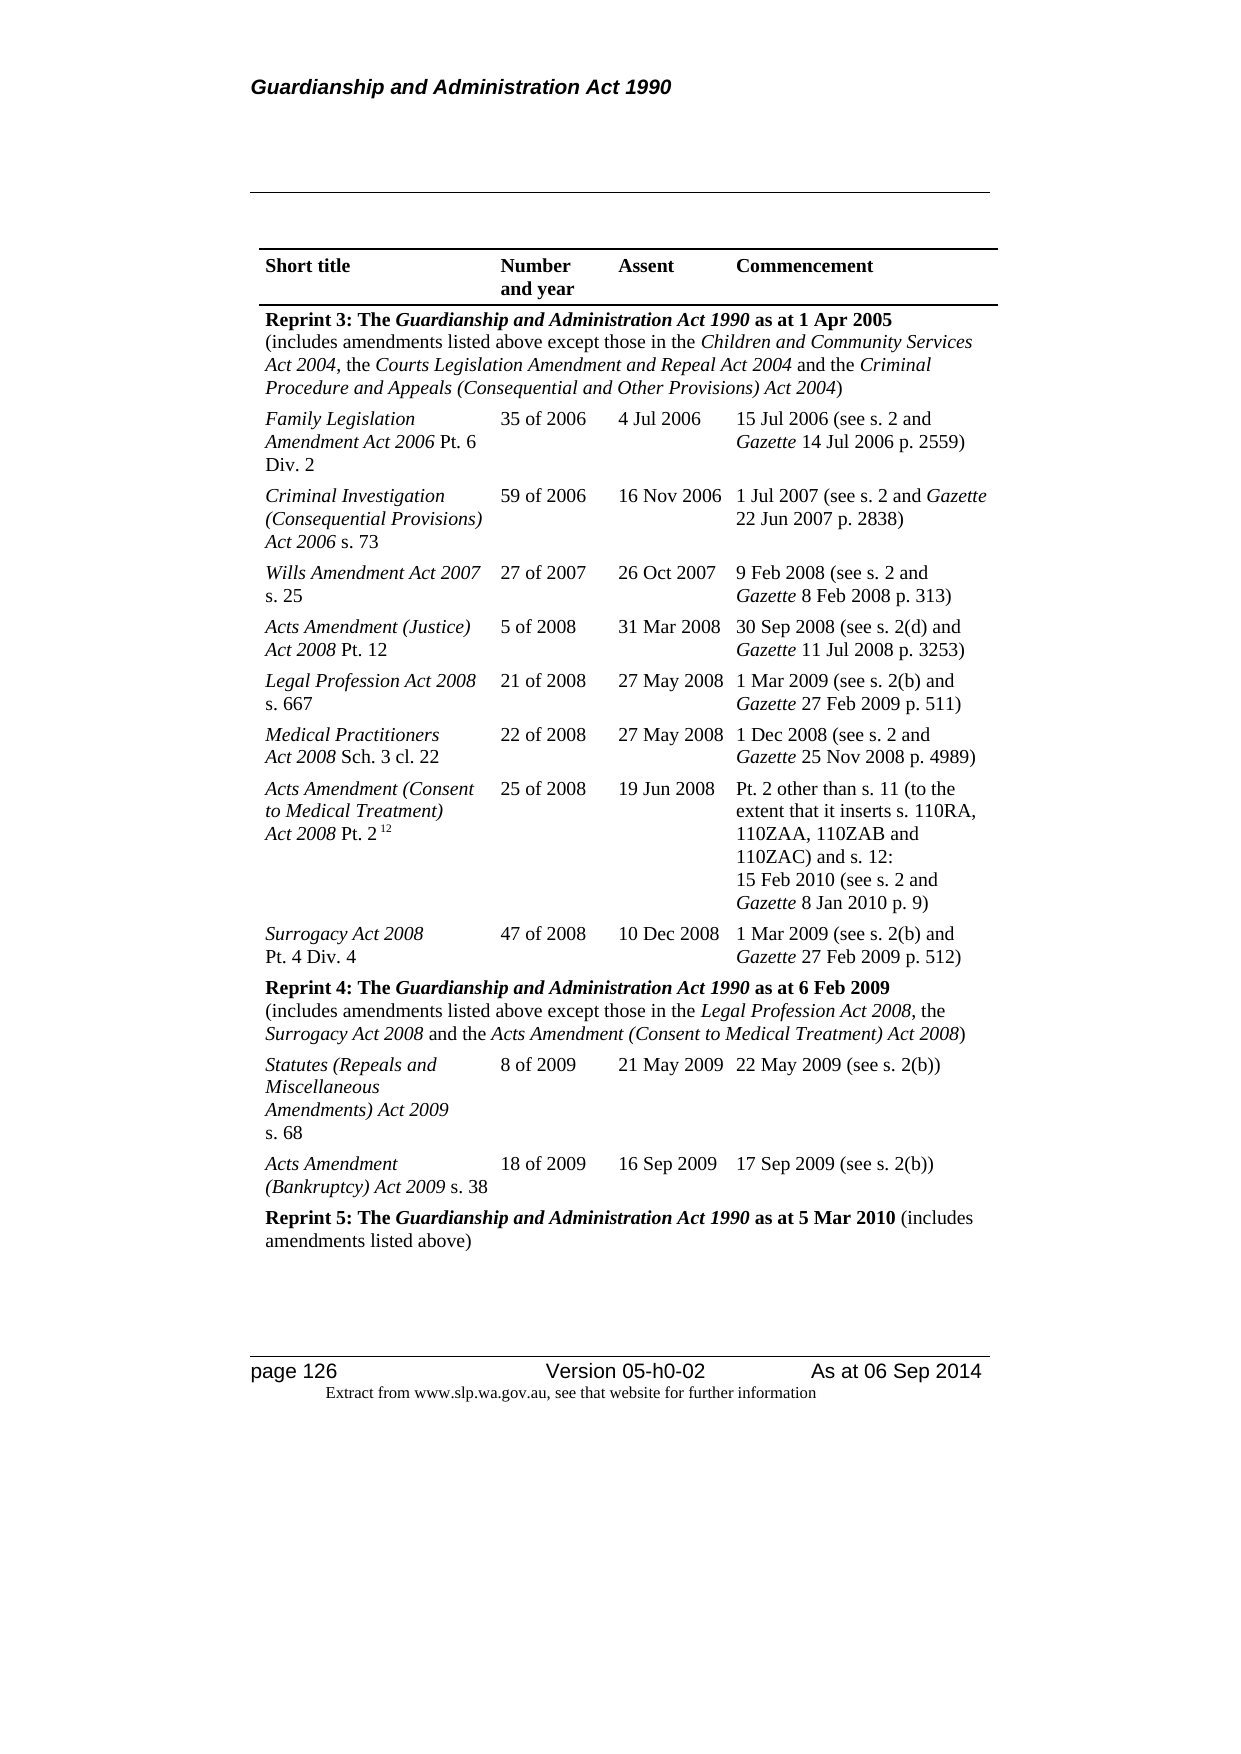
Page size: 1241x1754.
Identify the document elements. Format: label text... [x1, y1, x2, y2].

table_header Short title [259, 250, 494, 303]
table_cell 22 May 2009 (see s. 2(b)) [730, 1049, 998, 1148]
table_cell Reprint 5: The Guardianship and Administration Act 1990 as at 5 Mar 2010 (includes amendments listed above) [259, 1202, 998, 1256]
table_cell 31 Mar 2008 [612, 611, 730, 664]
table_cell 4 Jul 2006 [612, 403, 730, 480]
table_cell 5 of 2008 [495, 611, 612, 664]
table_cell 47 of 2008 [495, 918, 612, 972]
table_cell 15 Jul 2006 (see s. 2 and Gazette 14 Jul 2006 p. 2559) [730, 403, 998, 480]
table_cell Acts Amendment (Bankruptcy) Act 2009 s. 38 [259, 1148, 494, 1202]
table_cell 27 May 2008 [612, 665, 730, 718]
table_cell 10 Dec 2008 [612, 918, 730, 972]
table_header Number and year [495, 250, 612, 303]
table_cell 27 of 2007 [495, 557, 612, 611]
table_header Commencement [730, 250, 998, 303]
table_cell 1 Mar 2009 (see s. 2(b) and Gazette 27 Feb 2009 p. 512) [730, 918, 998, 972]
table_cell 16 Sep 2009 [612, 1148, 730, 1202]
table_cell 30 Sep 2008 (see s. 2(d) and Gazette 11 Jul 2008 p. 3253) [730, 611, 998, 664]
table_cell 18 of 2009 [495, 1148, 612, 1202]
table_cell 9 Feb 2008 (see s. 2 and Gazette 8 Feb 2008 p. 313) [730, 557, 998, 611]
table_cell Reprint 4: The Guardianship and Administration Act 1990 as at 6 Feb 2009 (includes amendments listed above except those in the Legal Profession Act 2008, the Surrogacy Act 2008 and the Acts Amendment (Consent to Medical Treatment) Act 2008) [259, 972, 998, 1048]
table_cell Legal Profession Act 2008 s. 667 [259, 665, 494, 718]
table_cell 26 Oct 2007 [612, 557, 730, 611]
table_cell Acts Amendment (Justice) Act 2008 Pt. 12 [259, 611, 494, 664]
table_cell Pt. 2 other than s. 11 (to the extent that it inserts s. 110RA, 110ZAA, 110ZAB and 110ZAC) and s. 12: 15 Feb 2010 (see s. 2 and Gazette 8 Jan 2010 p. 9) [730, 773, 998, 918]
table_cell Reprint 3: The Guardianship and Administration Act 1990 as at 1 Apr 2005 (includes amendments listed above except those in the Children and Community Services Act 2004, the Courts Legislation Amendment and Repeal Act 2004 and the Criminal Procedure and Appeals (Consequential and Other Provisions) Act 2004) [259, 306, 998, 403]
table_cell 25 of 2008 [495, 773, 612, 918]
table_cell Statutes (Repeals and Miscellaneous Amendments) Act 2009 s. 68 [259, 1049, 494, 1148]
table_cell 59 of 2006 [495, 480, 612, 557]
table_cell 1 Dec 2008 (see s. 2 and Gazette 25 Nov 2008 p. 4989) [730, 719, 998, 772]
table_cell 1 Mar 2009 (see s. 2(b) and Gazette 27 Feb 2009 p. 511) [730, 665, 998, 718]
table_cell 1 Jul 2007 (see s. 2 and Gazette 22 Jun 2007 p. 2838) [730, 480, 998, 557]
table_cell 35 of 2006 [495, 403, 612, 480]
table_cell 27 May 2008 [612, 719, 730, 772]
table_cell 21 May 2009 [612, 1049, 730, 1148]
table_cell 16 Nov 2006 [612, 480, 730, 557]
table_cell 19 Jun 2008 [612, 773, 730, 918]
table_cell 17 Sep 2009 (see s. 2(b)) [730, 1148, 998, 1202]
table_cell 21 of 2008 [495, 665, 612, 718]
table_cell Surrogacy Act 2008 Pt. 4 Div. 4 [259, 918, 494, 972]
table_cell 22 of 2008 [495, 719, 612, 772]
table_cell Criminal Investigation (Consequential Provisions) Act 2006 s. 73 [259, 480, 494, 557]
table_cell Acts Amendment (Consent to Medical Treatment) Act 2008 Pt. 2 12 [259, 773, 494, 918]
table_cell 8 of 2009 [495, 1049, 612, 1148]
table_header Assent [612, 250, 730, 303]
table_cell Medical Practitioners Act 2008 Sch. 3 cl. 22 [259, 719, 494, 772]
table_cell Family Legislation Amendment Act 2006 Pt. 6 Div. 2 [259, 403, 494, 480]
table_cell Wills Amendment Act 2007 s. 25 [259, 557, 494, 611]
